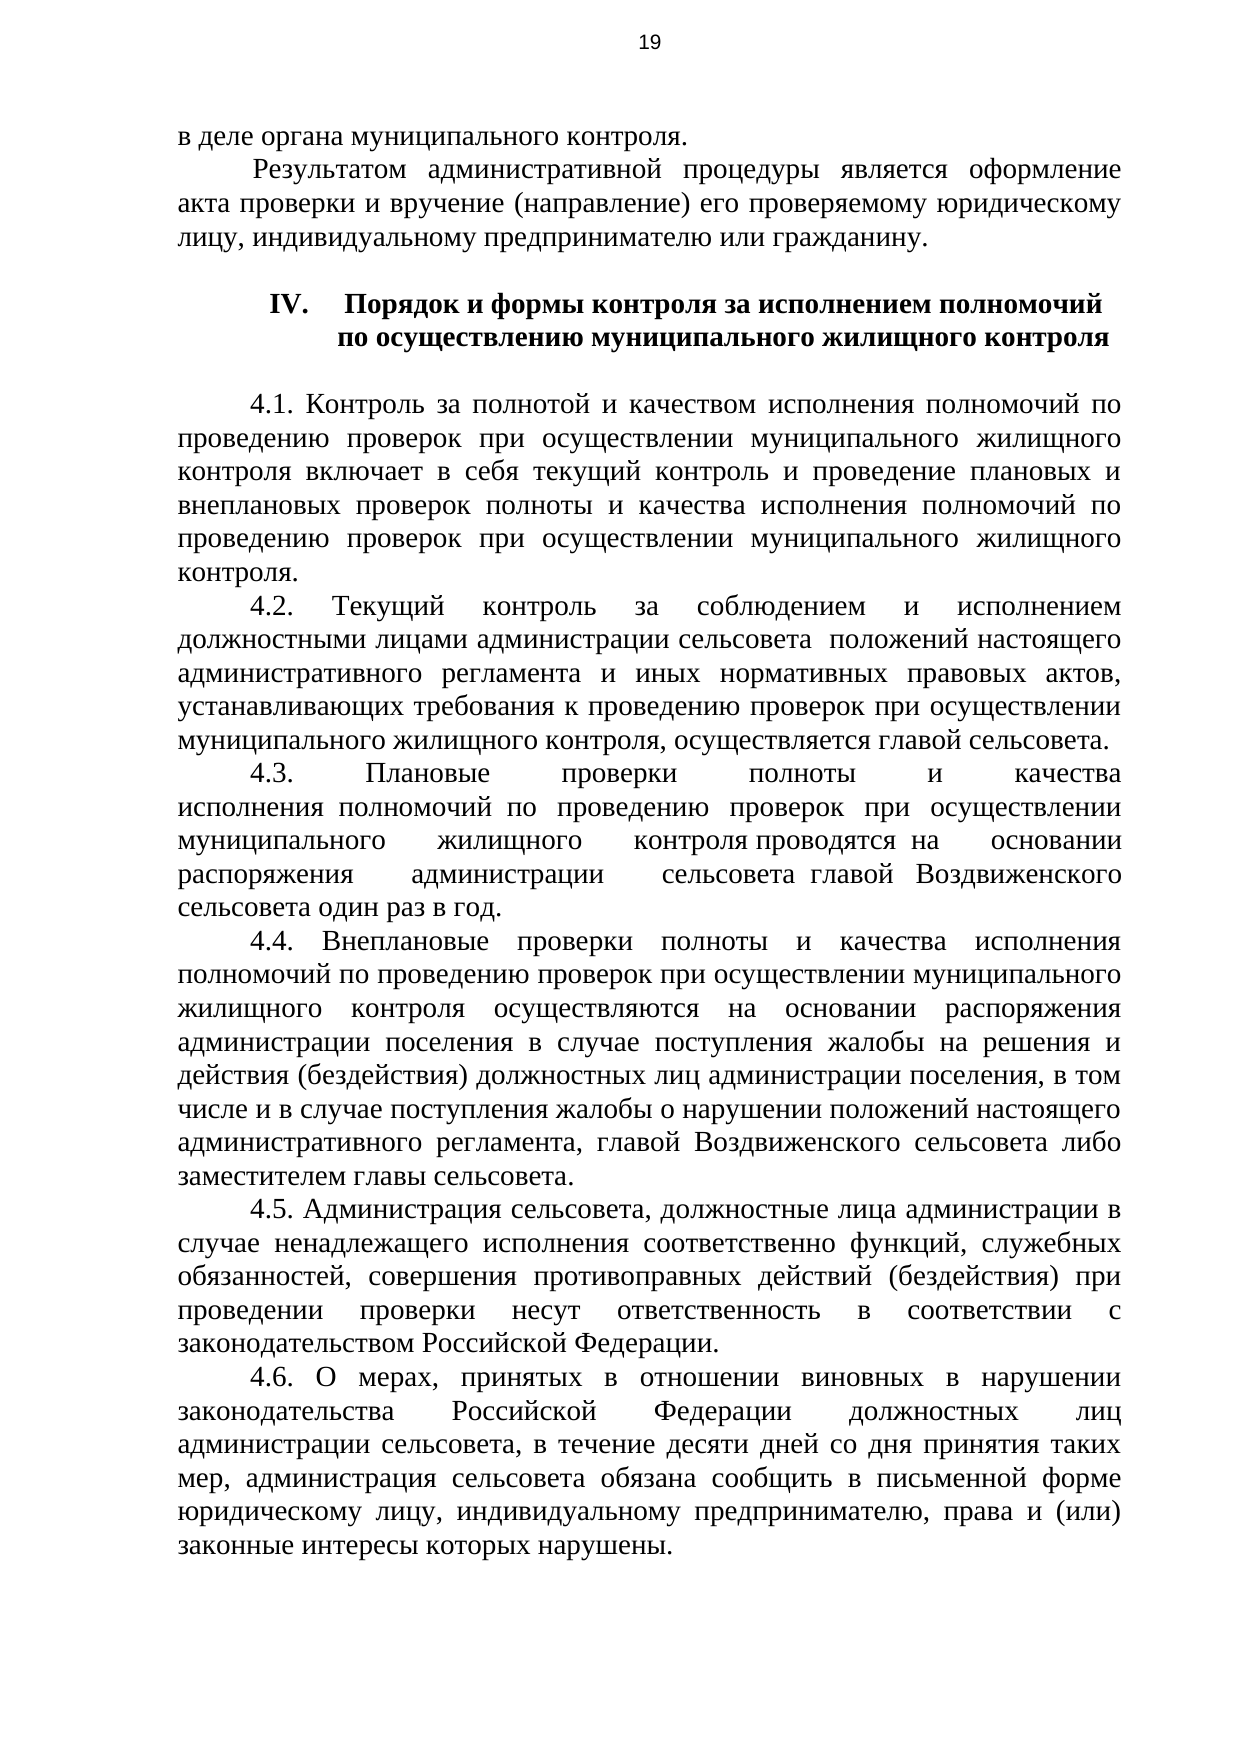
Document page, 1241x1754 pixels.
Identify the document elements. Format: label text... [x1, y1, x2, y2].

text Результатом административной процедуры является оформление акта проверки и вручение (направление) его проверяемому юридическому лицу, индивидуальному предпринимателю или гражданину. [177, 152, 1122, 252]
list Порядок и формы контроля за исполнением полномочий по осуществлению муниципального жилищного контроля [250, 286, 1122, 353]
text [177, 118, 1122, 152]
text 4.5. Администрация сельсовета, должностные лица администрации в случае ненадлежащего исполнения соответственно функций, служебных обязанностей, совершения противоправных действий (бездействия) при проведении проверки несут ответственность в соответствии с законодательством Российской Федерации. [177, 1191, 1122, 1359]
text 4.1. Контроль за полнотой и качеством исполнения полномочий по проведению проверок при осуществлении муниципального жилищного контроля включает в себя текущий контроль и проведение плановых и внеплановых проверок полноты и качества исполнения полномочий по проведению проверок при осуществлении муниципального жилищного контроля. [177, 386, 1122, 588]
text 4.3. Плановые проверки полноты и качества исполнения полномочий по проведению проверок при осуществлении муниципального жилищного контроля проводятся на основании распоряжения администрации сельсовета главой Воздвиженского сельсовета один раз в год. [177, 755, 1122, 923]
text 4.4. Внеплановые проверки полноты и качества исполнения полномочий по проведению проверок при осуществлении муниципального жилищного контроля осуществляются на основании распоряжения администрации поселения в случае поступления жалобы на решения и действия (бездействия) должностных лиц администрации поселения, в том числе и в случае поступления жалобы о нарушении положений настоящего административного регламента, главой Воздвиженского сельсовета либо заместителем главы сельсовета. [177, 923, 1122, 1191]
text 4.6. О мерах, принятых в отношении виновных в нарушении законодательства Российской Федерации должностных лиц администрации сельсовета, в течение десяти дней со дня принятия таких мер, администрация сельсовета обязана сообщить в письменной форме юридическому лицу, индивидуальному предпринимателю, права и (или) законные интересы которых нарушены. [177, 1359, 1122, 1560]
text 4.2. Текущий контроль за соблюдением и исполнением должностными лицами администрации сельсовета положений настоящего административного регламента и иных нормативных правовых актов, устанавливающих требования к проведению проверок при осуществлении муниципального жилищного контроля, осуществляется главой сельсовета. [177, 588, 1122, 755]
